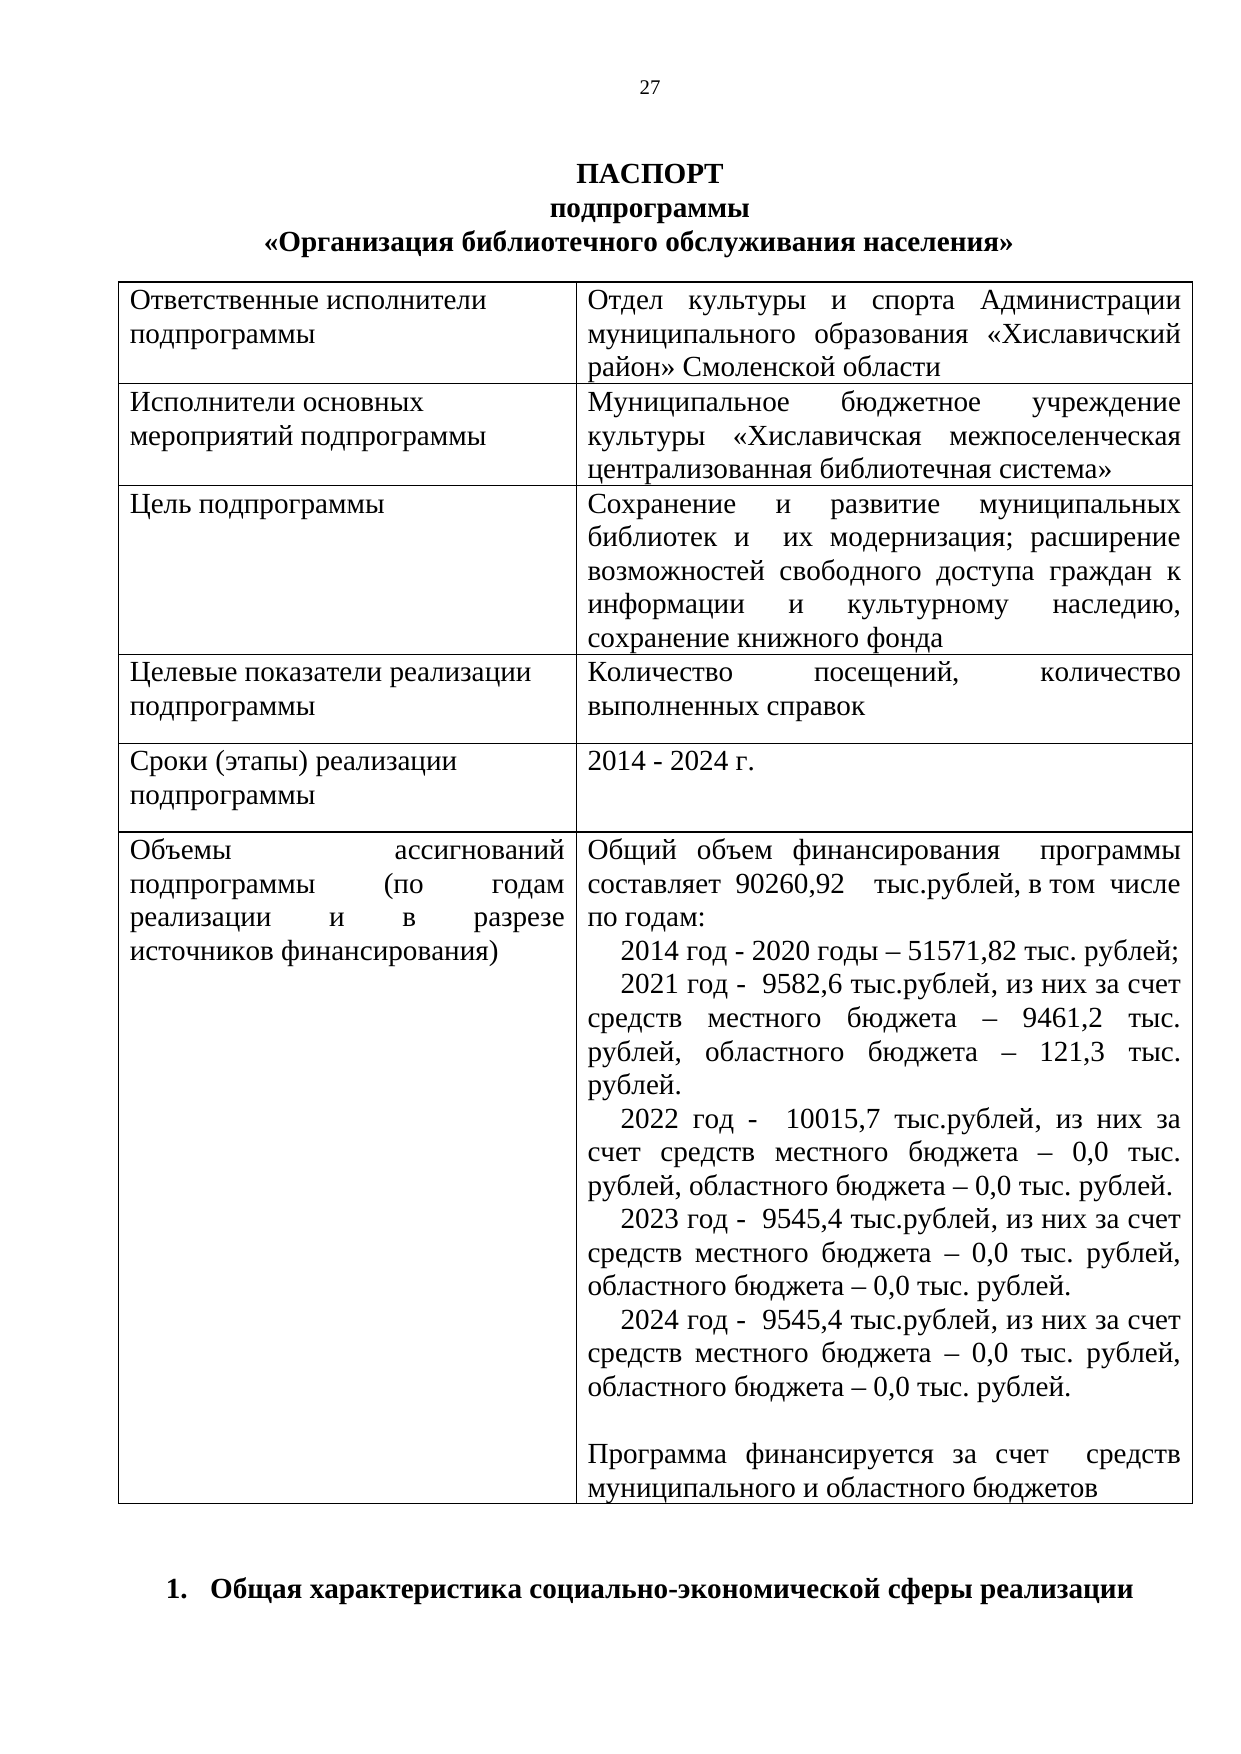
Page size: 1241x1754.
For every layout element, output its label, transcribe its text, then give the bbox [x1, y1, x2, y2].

table_cell 2014 - 2024 г. [577, 744, 1192, 831]
table_cell Сохранение и развитие муниципальных библиотек и их модернизация; расширение возможностей свободного доступа граждан к информации и культурному наследию, сохранение книжного фонда [577, 486, 1192, 653]
table_header Ответственные исполнители подпрограммы [119, 283, 576, 383]
table_cell Объемы ассигнований подпрограммы (по годам реализации и в разрезе источников финансирования) [119, 833, 576, 1503]
table_cell Муниципальное бюджетное учреждение культуры «Хиславичская межпоселенческая централизованная библиотечная система» [577, 384, 1192, 485]
table_cell Целевые показатели реализации подпрограммы [119, 655, 576, 742]
table_cell Цель подпрограммы [119, 486, 576, 653]
text ПАСПОРТ [118, 157, 1181, 190]
table_cell Количество посещений, количество выполненных справок [577, 655, 1192, 742]
table_cell Исполнители основных мероприятий подпрограммы [119, 384, 576, 485]
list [118, 1571, 1181, 1605]
table_header Отдел культуры и спорта Администрации муниципального образования «Хиславичский район» Смоленской области [577, 283, 1192, 383]
text подпрограммы [118, 190, 1181, 224]
table_cell Общий объем финансирования программы составляет 90260,92 тыс.рублей, в том числе по годам: 2014 год - 2020 годы – 51571,82 тыс. рублей; 2021 год - 9582,6 тыс.рублей, из них за счет средств местного бюджета – 9461,2 тыс. рублей, областного бюджета – 121,3 тыс. рублей. 2022 год - 10015,7 тыс.рублей, из них за счет средств местного бюджета – 0,0 тыс. рублей, областного бюджета – 0,0 тыс. рублей. 2023 год - 9545,4 тыс.рублей, из них за счет средств местного бюджета – 0,0 тыс. рублей, областного бюджета – 0,0 тыс. рублей. 2024 год - 9545,4 тыс.рублей, из них за счет средств местного бюджета – 0,0 тыс. рублей, областного бюджета – 0,0 тыс. рублей. Программа финансируется за счет средств муниципального и областного бюджетов [577, 833, 1192, 1503]
text «Организация библиотечного обслуживания населения» [118, 224, 1181, 281]
table_cell Сроки (этапы) реализации подпрограммы [119, 744, 576, 831]
